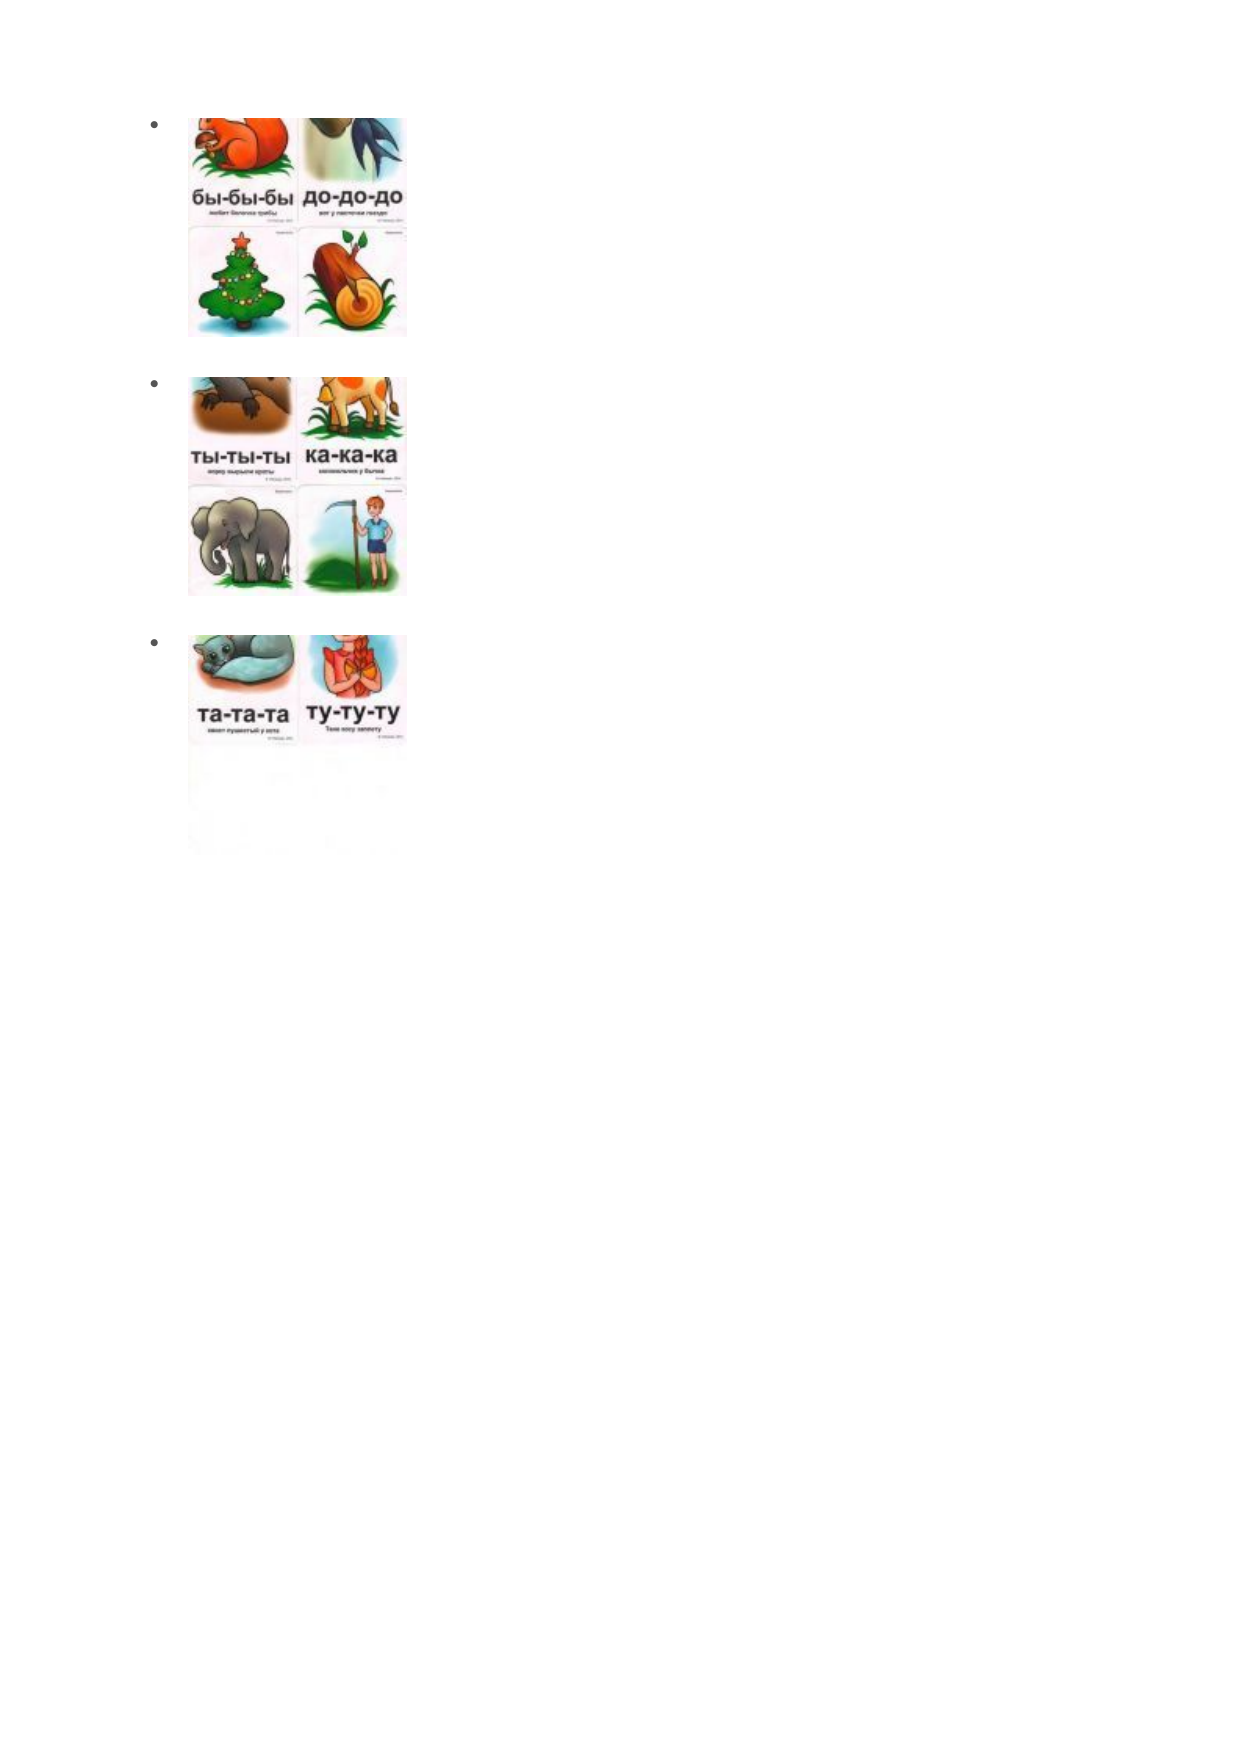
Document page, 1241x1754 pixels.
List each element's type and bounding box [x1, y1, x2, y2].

picture [188, 118, 407, 337]
picture [188, 635, 407, 855]
picture [188, 377, 407, 596]
